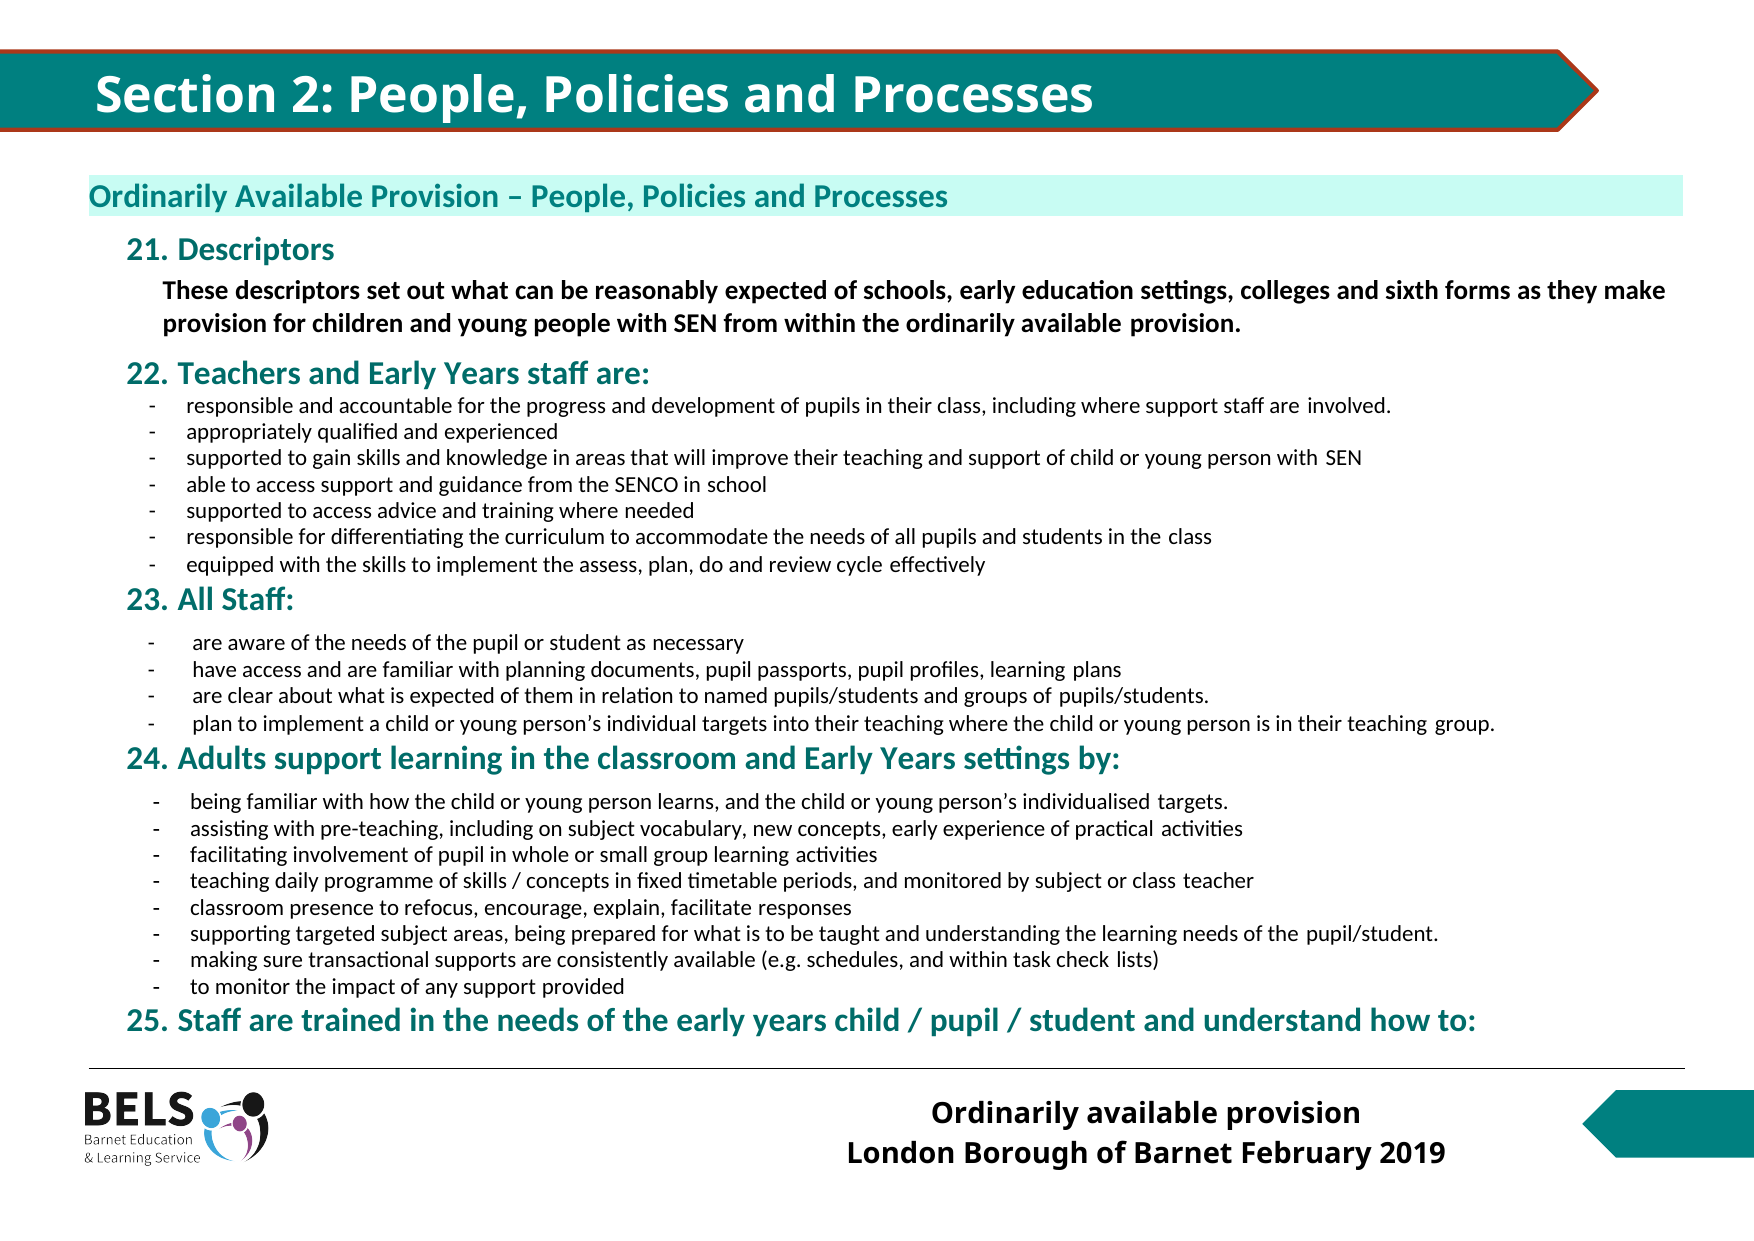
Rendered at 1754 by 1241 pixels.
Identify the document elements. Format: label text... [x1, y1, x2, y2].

subtitle Adults support learning in the classroom and Early Years settings by: [126, 737, 1683, 778]
subtitle All Staff: [126, 578, 1683, 619]
list assisting with pre-teaching, including on subject vocabulary, new concepts, early experience of practical activities [152, 816, 1683, 842]
picture [81, 1085, 272, 1169]
list Ordinarily Available Provision – People, Policies and Processes [89, 175, 1683, 216]
list responsible for differentiating the curriculum to accommodate the needs of all pupils and students in the class [148, 524, 1683, 550]
subtitle Descriptors [126, 228, 1683, 269]
list equipped with the skills to implement the assess, plan, do and review cycle effectively [148, 550, 1683, 578]
subtitle Teachers and Early Years staff are: [126, 352, 1683, 392]
list able to access support and guidance from the SENCO in school [148, 471, 1683, 497]
list are aware of the needs of the pupil or student as necessary [148, 628, 1683, 656]
text These descriptors set out what can be reasonably expected of schools, early education settings, colleges and sixth forms as they make provision for children and young people with SEN from within the ordinarily available provision. [162, 273, 1683, 339]
list supported to access advice and training where needed [148, 497, 1683, 524]
subtitle Staff are trained in the needs of the early years child / pupil / student and understand how to: [126, 999, 1683, 1040]
list supporting targeted subject areas, being prepared for what is to be taught and understanding the learning needs of the pupil/student. [152, 921, 1683, 947]
list to monitor the impact of any support provided [152, 973, 1683, 999]
list appropriately qualified and experienced [148, 419, 1683, 445]
list plan to implement a child or young person’s individual targets into their teaching where the child or young person is in their teaching group. [148, 709, 1683, 737]
list responsible and accountable for the progress and development of pupils in their class, including where support staff are involved. [148, 392, 1683, 419]
list have access and are familiar with planning documents, pupil passports, pupil profiles, learning plans [148, 656, 1683, 683]
list being familiar with how the child or young person learns, and the child or young person’s individualised targets. [152, 787, 1683, 816]
list teaching daily programme of skills / concepts in fixed timetable periods, and monitored by subject or class teacher [152, 868, 1683, 894]
list are clear about what is expected of them in relation to named pupils/students and groups of pupils/students. [148, 683, 1683, 709]
list classroom presence to refocus, encourage, explain, facilitate responses [152, 894, 1683, 921]
list making sure transactional supports are consistently available (e.g. schedules, and within task check lists) [152, 947, 1683, 973]
list supported to gain skills and knowledge in areas that will improve their teaching and support of child or young person with SEN [148, 445, 1683, 471]
list facilitating involvement of pupil in whole or small group learning activities [152, 842, 1683, 868]
